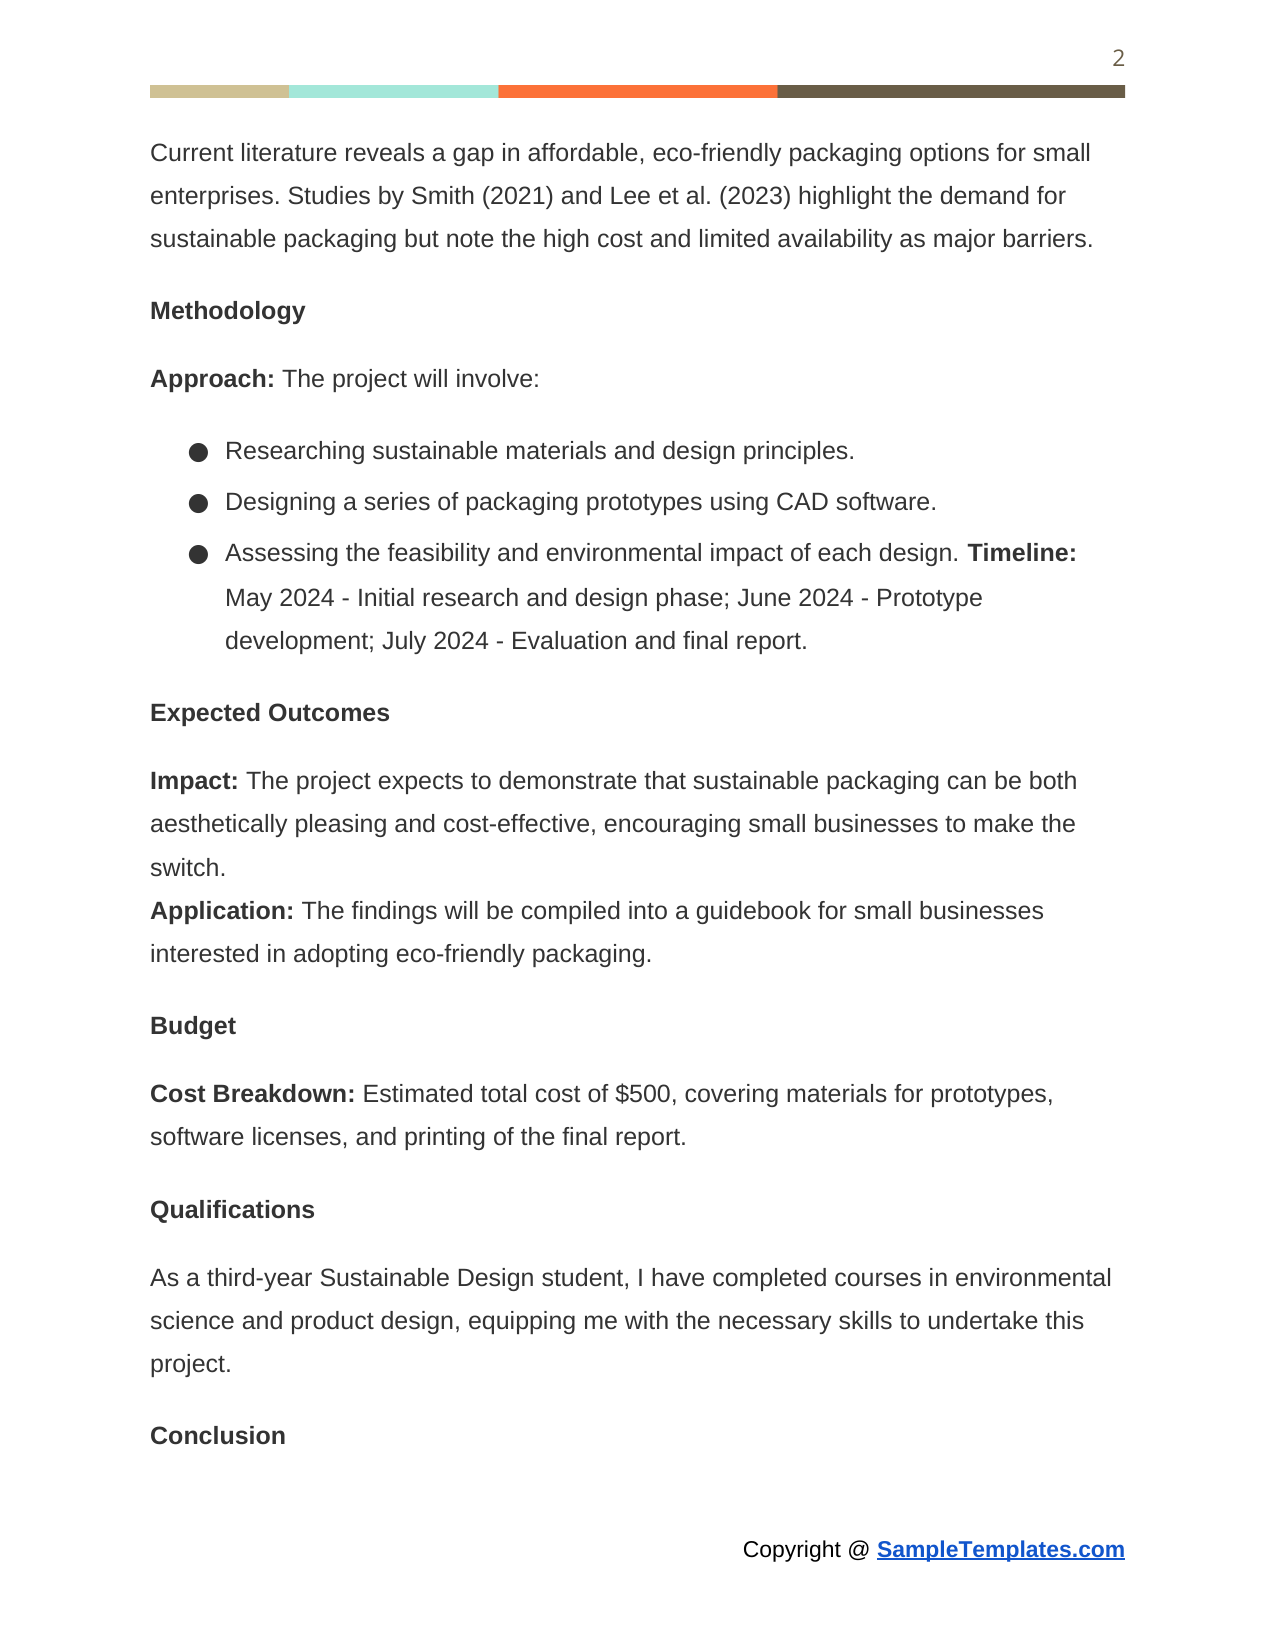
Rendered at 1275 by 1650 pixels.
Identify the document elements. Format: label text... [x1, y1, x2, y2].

picture [150, 85, 1125, 98]
subtitle Qualifications [150, 1195, 1125, 1223]
list Researching sustainable materials and design principles. [187, 432, 1125, 466]
list Designing a series of packaging prototypes using CAD software. [187, 483, 1125, 517]
subtitle Conclusion [150, 1421, 1125, 1450]
subtitle Budget [150, 1011, 1125, 1040]
subtitle Expected Outcomes [150, 698, 1125, 727]
list Assessing the feasibility and environmental impact of each design. Timeline: May 2024 - Initial research and design phase; June 2024 - Prototype development; July 2024 - Evaluation and final report. [187, 534, 1125, 655]
subtitle Methodology [150, 296, 1125, 325]
text Impact: The project expects to demonstrate that sustainable packaging can be both aesthetically pleasing and cost-effective, encouraging small businesses to make the switch. Application: The findings will be compiled into a guidebook for small businesses interested in adopting eco-friendly packaging. [150, 766, 1125, 968]
text Cost Breakdown: Estimated total cost of $500, covering materials for prototypes, software licenses, and printing of the final report. [150, 1079, 1125, 1151]
text Approach: The project will involve: [150, 364, 1125, 393]
text As a third-year Sustainable Design student, I have completed courses in environmental science and product design, equipping me with the necessary skills to undertake this project. [150, 1263, 1125, 1378]
text Current literature reveals a gap in affordable, eco-friendly packaging options for small enterprises. Studies by Smith (2021) and Lee et al. (2023) highlight the demand for sustainable packaging but note the high cost and limited availability as major barriers. [150, 137, 1125, 252]
